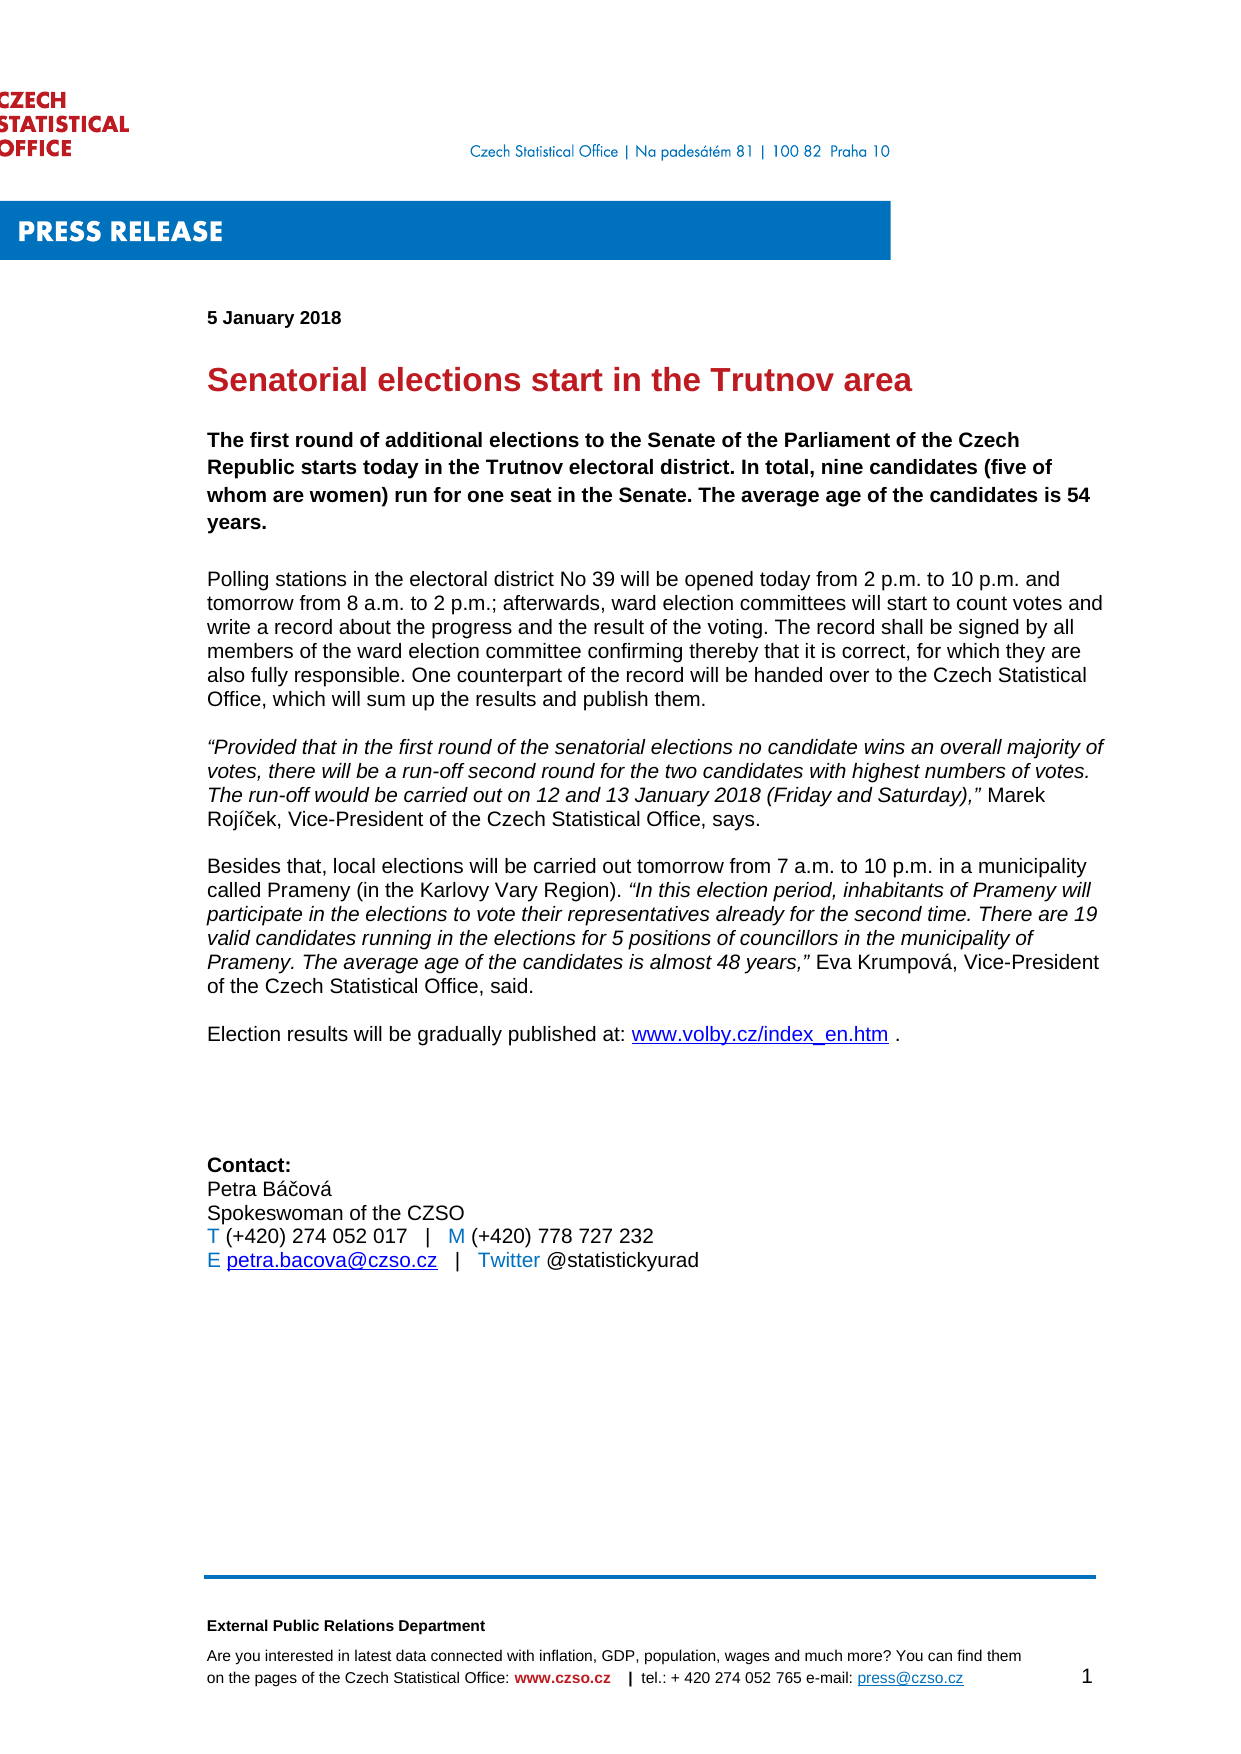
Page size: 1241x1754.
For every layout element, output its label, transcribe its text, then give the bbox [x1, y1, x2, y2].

text 5 January 2018 [207, 307, 1092, 329]
text Spokeswoman of the CZSO [207, 1200, 1166, 1224]
text Election results will be gradually published at: www.volby.cz/index_en.htm . [207, 1022, 1107, 1046]
text Contact: [207, 1152, 1166, 1176]
text E petra.bacova@czso.cz | Twitter @statistickyurad [207, 1248, 1092, 1272]
text Besides that, local elections will be carried out tomorrow from 7 a.m. to 10 p.m. in a municipality called Prameny (in the Karlovy Vary Region). “In this election period, inhabitants of Prameny will participate in the elections to vote their representatives already for the second time. There are 19 valid candidates running in the elections for 5 positions of councillors in the municipality of Prameny. The average age of the candidates is almost 48 years,” Eva Krumpová, Vice-President of the Czech Statistical Office, said. [207, 854, 1107, 998]
text “Provided that in the first round of the senatorial elections no candidate wins an overall majority of votes, there will be a run-off second round for the two candidates with highest numbers of votes. The run-off would be carried out on 12 and 13 January 2018 (Friday and Saturday),” Marek Rojíček, Vice-President of the Czech Statistical Office, says. [207, 734, 1107, 830]
text The first round of additional elections to the Senate of the Parliament of the Czech Republic starts today in the Trutnov electoral district. In total, nine candidates (five of whom are women) run for one seat in the Senate. The average age of the candidates is 54 years. [207, 428, 1092, 534]
text Petra Báčová [207, 1176, 1166, 1200]
text Polling stations in the electoral district No 39 will be opened today from 2 p.m. to 10 p.m. and tomorrow from 8 a.m. to 2 p.m.; afterwards, ward election committees will start to count votes and write a record about the progress and the result of the voting. The record shall be signed by all members of the ward election committee confirming thereby that it is correct, for which they are also fully responsible. One counterpart of the record will be handed over to the Czech Statistical Office, which will sum up the results and publish them. [207, 567, 1107, 711]
title Senatorial elections start in the Trutnov area [207, 361, 1092, 398]
text T (+420) 274 052 017 | M (+420) 778 727 232 [207, 1224, 1166, 1248]
